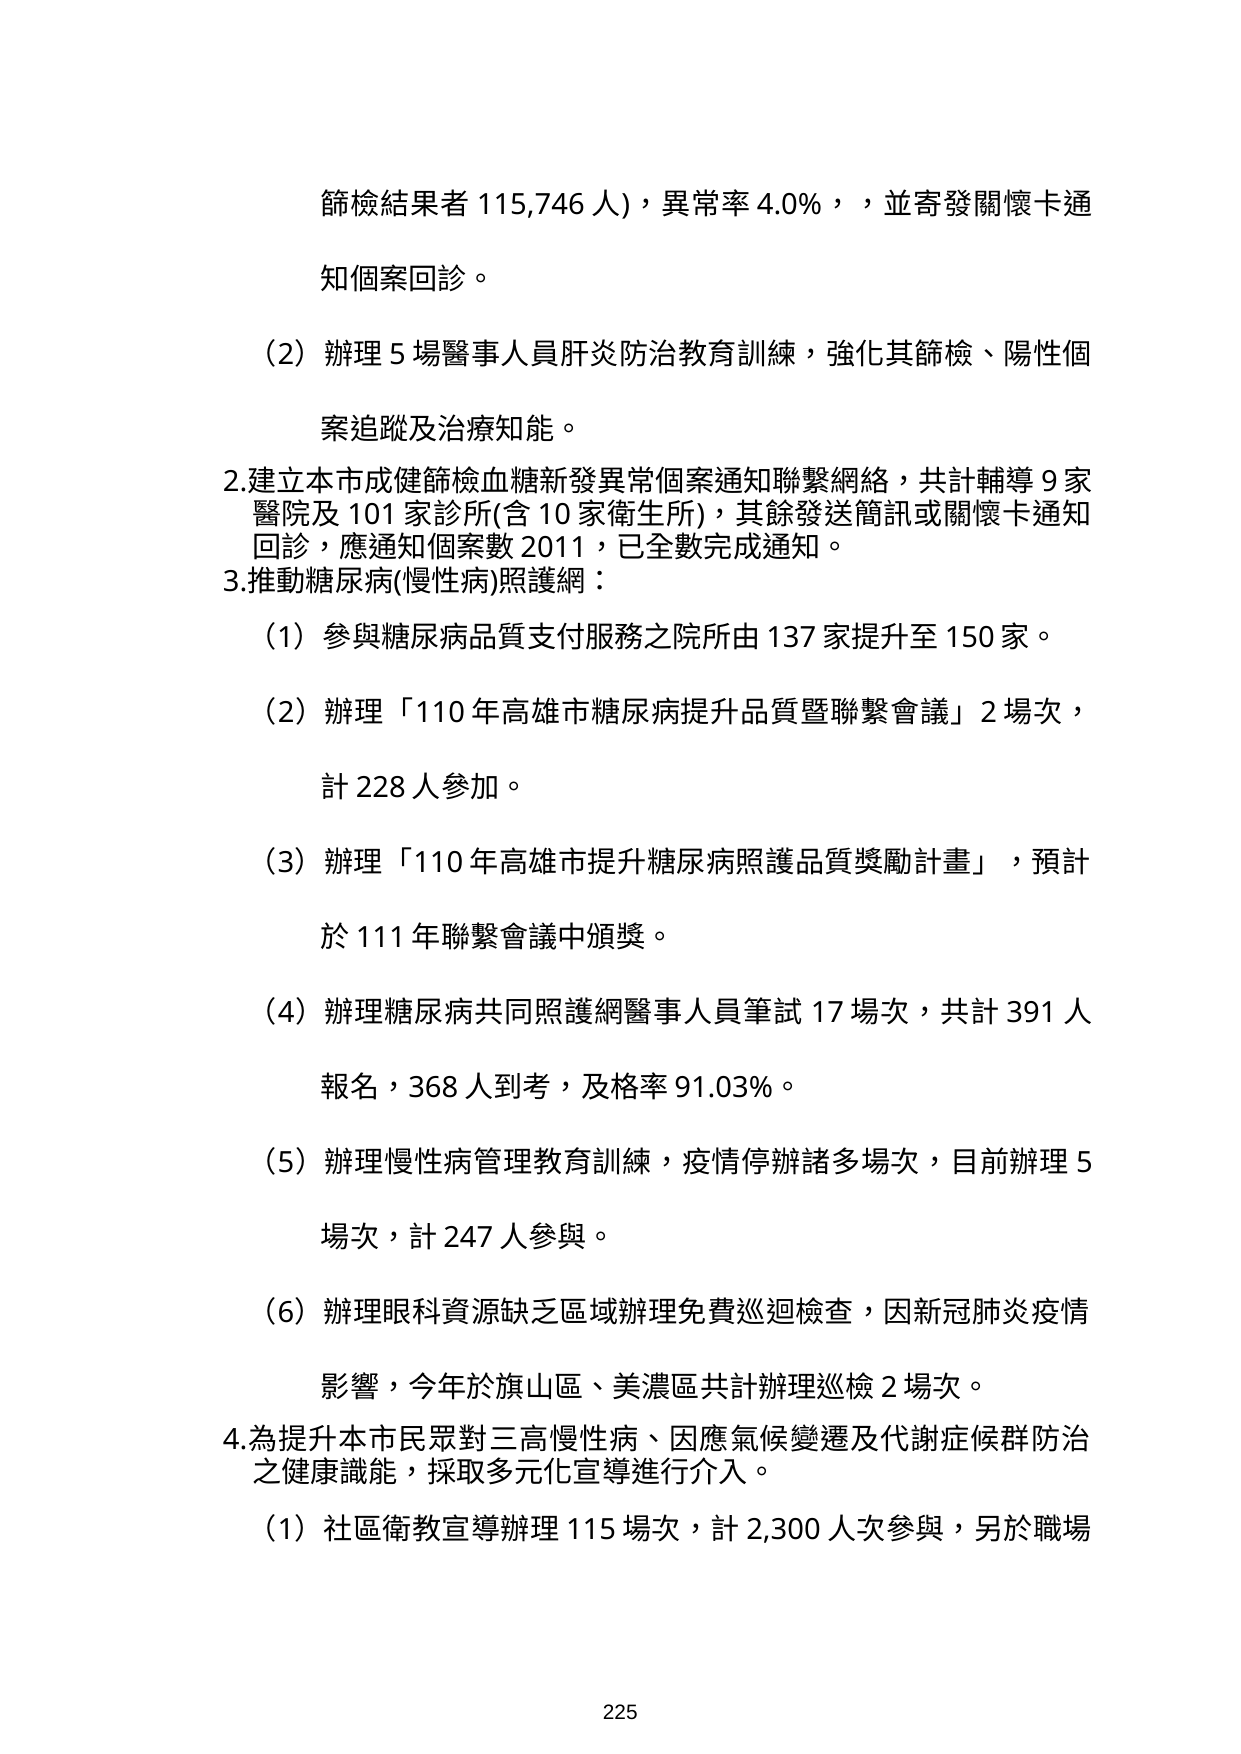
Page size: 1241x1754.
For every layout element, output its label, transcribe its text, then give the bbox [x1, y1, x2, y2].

text （6）辦理眼科資源缺乏區域辦理免費巡迴檢查，因新冠肺炎疫情影響，今年於旗山區、美濃區共計辦理巡檢2場次。 [248, 1273, 1092, 1423]
text （4）辦理糖尿病共同照護網醫事人員筆試17場次，共計391人報名，368人到考，及格率91.03%。 [248, 973, 1092, 1123]
text 2.建立本市成健篩檢血糖新發異常個案通知聯繫網絡，共計輔導9家醫院及101家診所(含10家衛生所)，其餘發送簡訊或關懷卡通知回診，應通知個案數2011，已全數完成通知。 [223, 464, 1092, 564]
text （3）辦理「110年高雄市提升糖尿病照護品質獎勵計畫」，預計於111年聯繫會議中頒獎。 [248, 823, 1092, 973]
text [248, 164, 1092, 314]
text （2）辦理5場醫事人員肝炎防治教育訓練，強化其篩檢、陽性個案追蹤及治療知能。 [248, 314, 1092, 464]
text 4.為提升本市民眾對三高慢性病、因應氣候變遷及代謝症候群防治之健康識能，採取多元化宣導進行介入。 [223, 1423, 1092, 1489]
text （5）辦理慢性病管理教育訓練，疫情停辦諸多場次，目前辦理5場次，計247人參與。 [248, 1123, 1092, 1273]
text （2）辦理「110年高雄市糖尿病提升品質暨聯繫會議」2場次，計228人參加。 [248, 673, 1092, 823]
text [248, 1489, 1092, 1564]
text 3.推動糖尿病(慢性病)照護網： [223, 564, 1092, 598]
text （1）參與糖尿病品質支付服務之院所由137家提升至150家。 [248, 598, 1092, 673]
